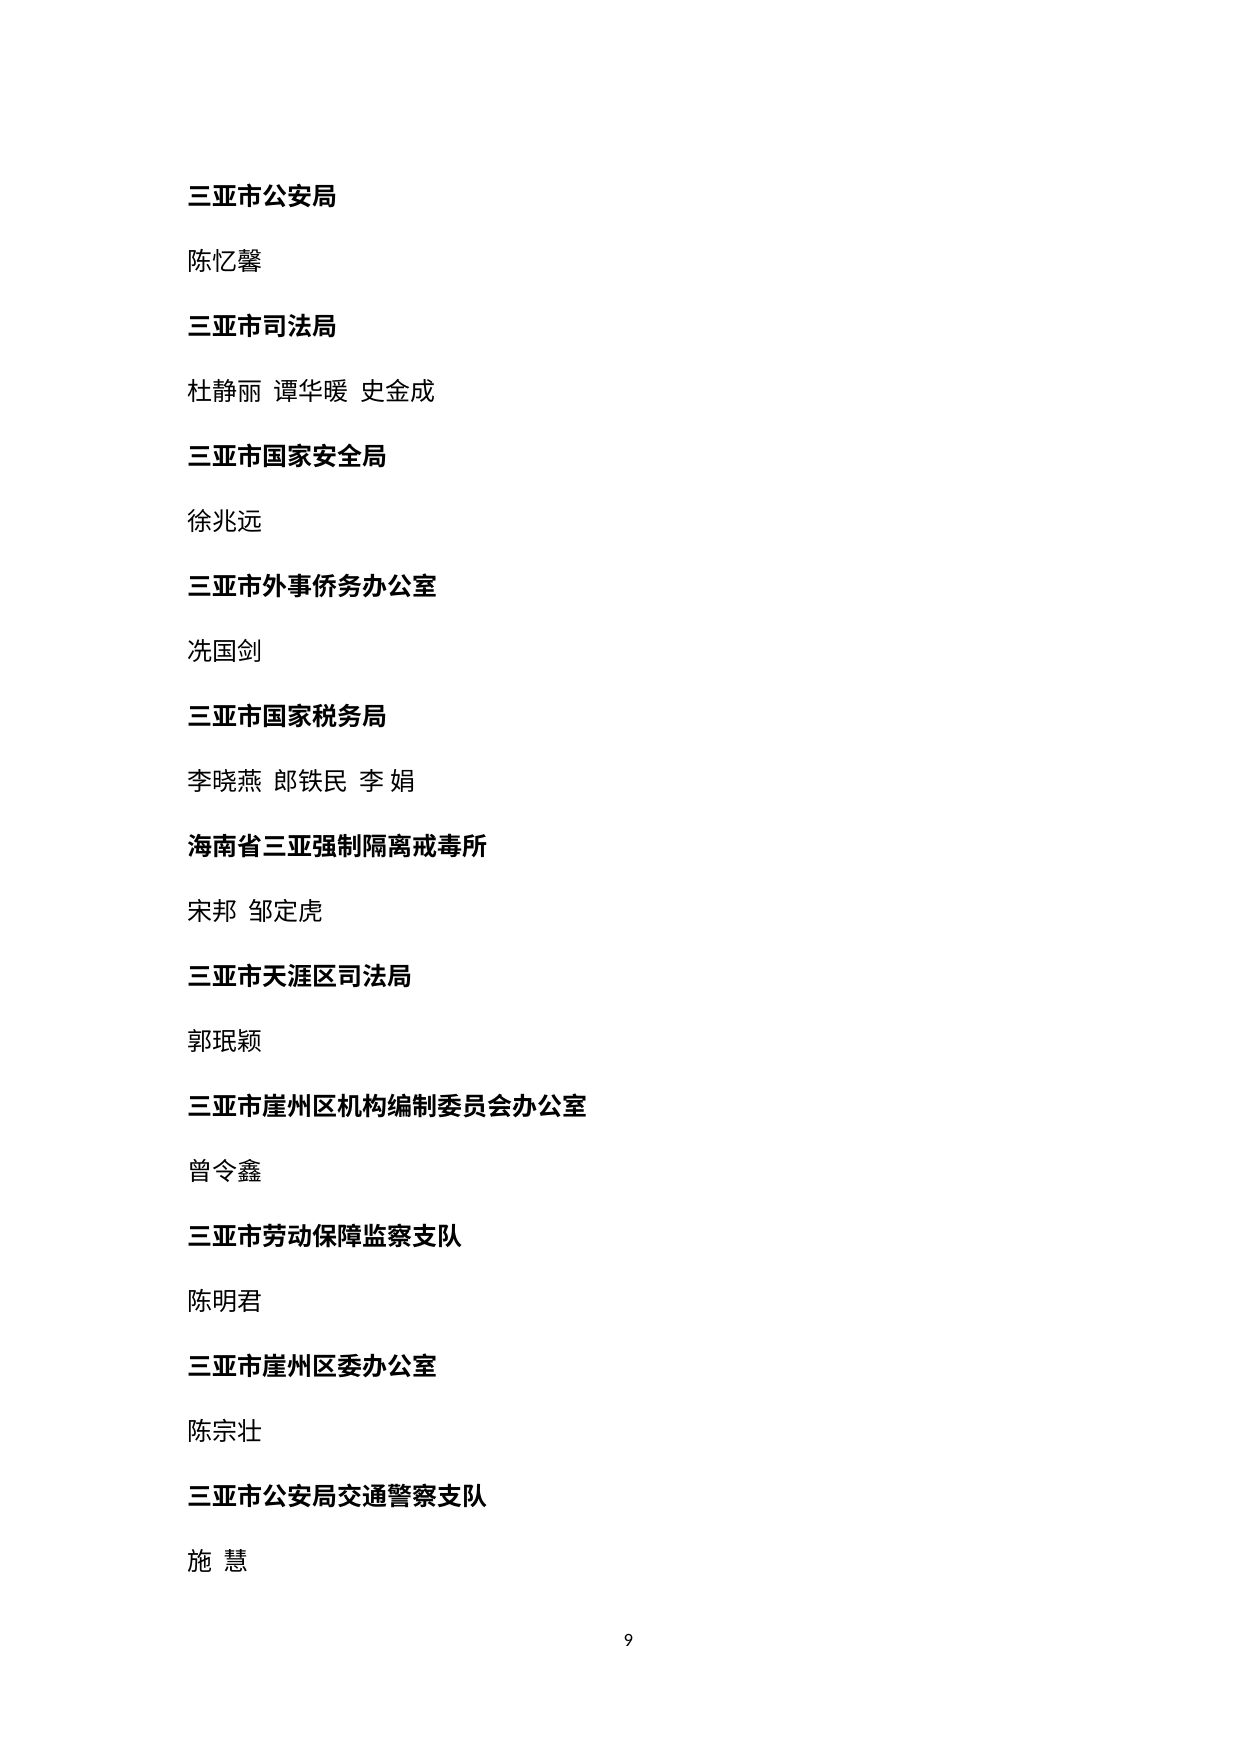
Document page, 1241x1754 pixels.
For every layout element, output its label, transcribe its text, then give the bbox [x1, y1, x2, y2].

text 李晓燕 郎铁民 李 娟 [187, 747, 1069, 812]
text 宋邦 邹定虎 [187, 877, 1069, 942]
text 三亚市国家税务局 [187, 682, 1069, 747]
text 三亚市崖州区机构编制委员会办公室 [187, 1072, 1069, 1137]
text 施 慧 [187, 1527, 1069, 1592]
text 陈明君 [187, 1267, 1069, 1332]
text 冼国剑 [187, 617, 1069, 682]
text 三亚市天涯区司法局 [187, 942, 1069, 1007]
text 三亚市国家安全局 [187, 422, 1069, 487]
text 曾令鑫 [187, 1137, 1069, 1202]
text 陈宗壮 [187, 1397, 1069, 1462]
text 陈忆馨 [187, 227, 1069, 292]
text 郭珉颖 [187, 1007, 1069, 1072]
text 海南省三亚强制隔离戒毒所 [187, 812, 1069, 877]
text 三亚市崖州区委办公室 [187, 1332, 1069, 1397]
text 徐兆远 [187, 487, 1069, 552]
text 三亚市公安局 [187, 162, 1069, 227]
text 三亚市劳动保障监察支队 [187, 1202, 1069, 1267]
text 三亚市公安局交通警察支队 [187, 1462, 1069, 1527]
text 三亚市司法局 [187, 292, 1069, 357]
text 三亚市外事侨务办公室 [187, 552, 1069, 617]
text 杜静丽 谭华暖 史金成 [187, 357, 1069, 422]
